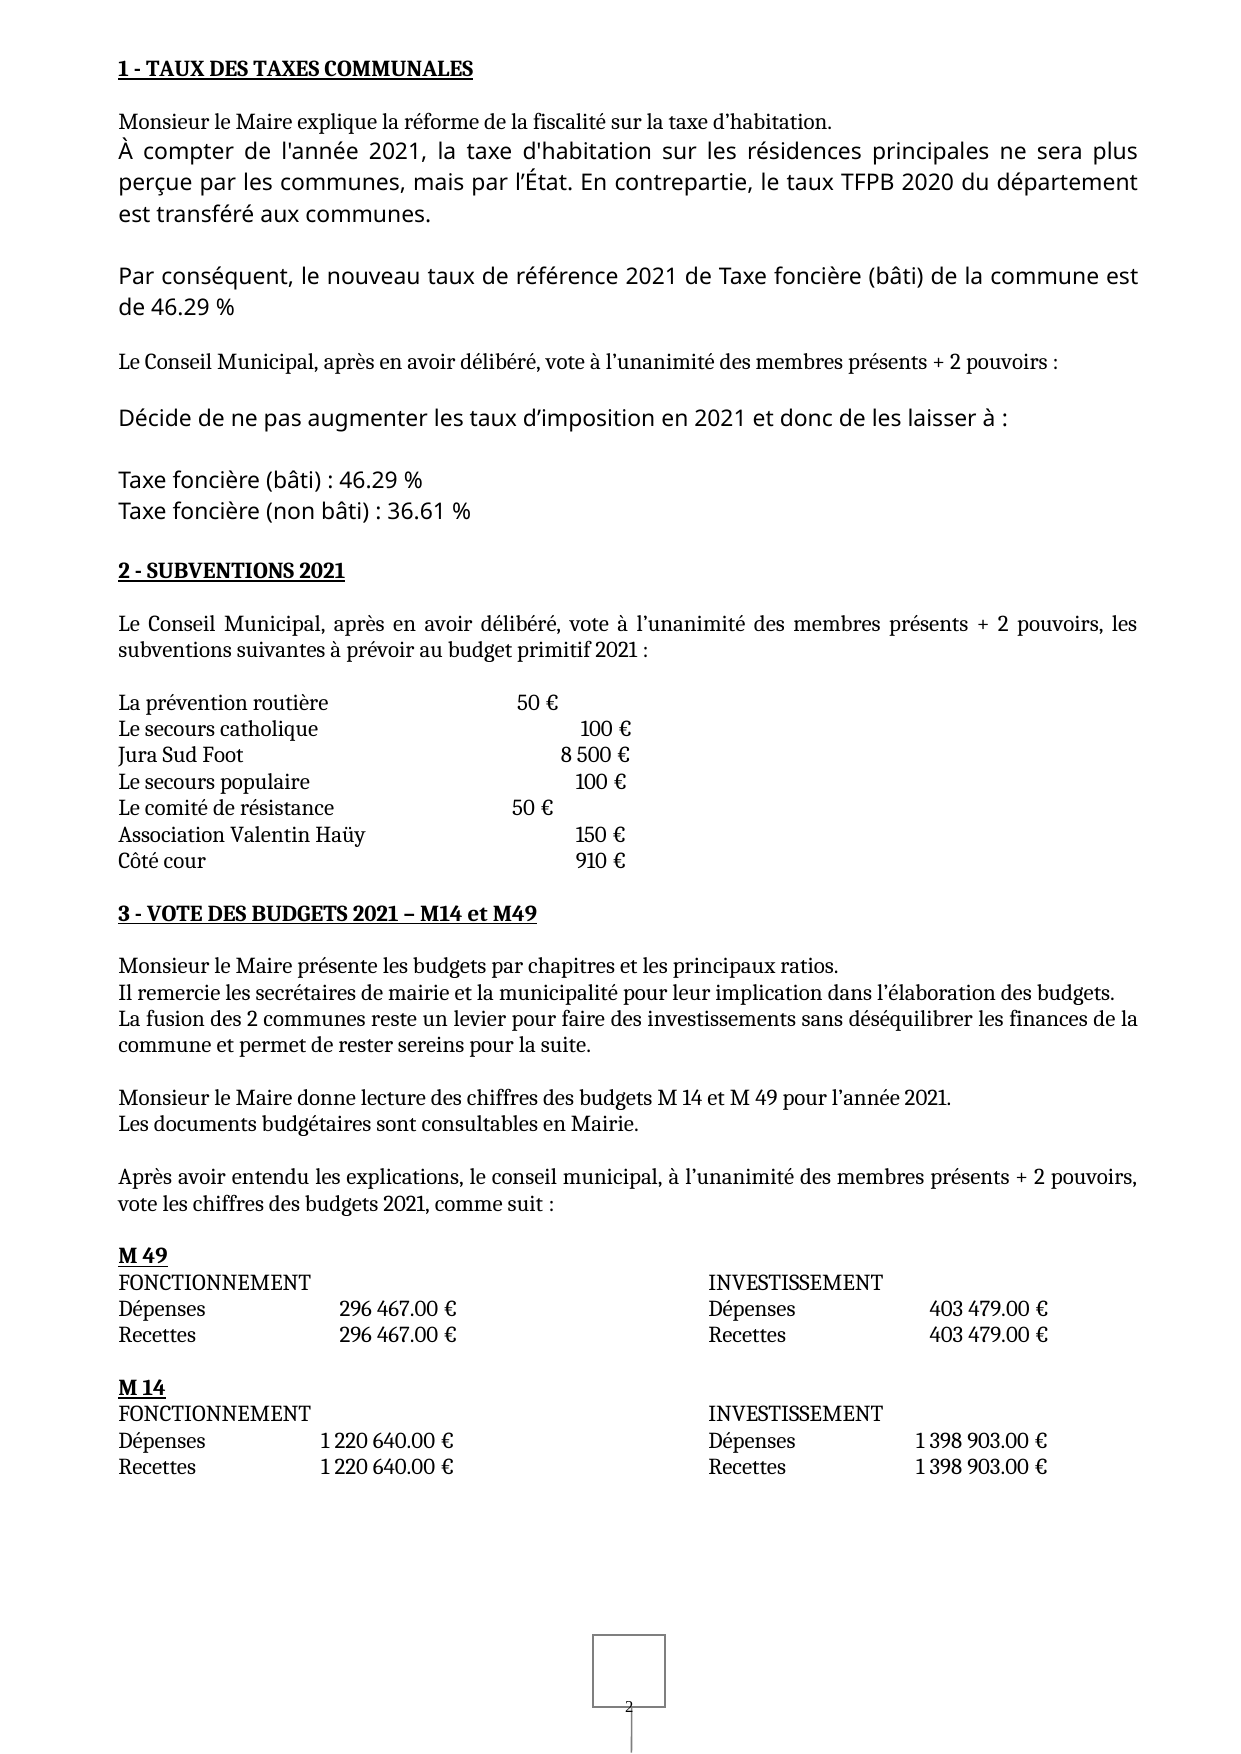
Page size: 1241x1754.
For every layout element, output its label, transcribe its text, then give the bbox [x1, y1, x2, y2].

text Décide de ne pas augmenter les taux d’imposition en 2021 et donc de les laisser à : [118, 402, 1140, 433]
text FONCTIONNEMENT INVESTISSEMENT [118, 1401, 1140, 1427]
text Le comité de résistance 50 € [118, 795, 1140, 821]
text Le secours catholique 100 € [118, 716, 1140, 742]
text Monsieur le Maire donne lecture des chiffres des budgets M 14 et M 49 pour l’année 2021. [118, 1085, 1140, 1111]
text Dépenses 1 220 640.00 € Dépenses 1 398 903.00 € [118, 1427, 1140, 1454]
text Le Conseil Municipal, après en avoir délibéré, vote à l’unanimité des membres présents + 2 pouvoirs : [118, 349, 1140, 375]
text Taxe foncière (non bâti) : 36.61 % [118, 495, 1140, 527]
text M 14 [118, 1375, 1140, 1401]
text Recettes 1 220 640.00 € Recettes 1 398 903.00 € [118, 1454, 1140, 1480]
text Taxe foncière (bâti) : 46.29 % [118, 464, 1140, 495]
text La fusion des 2 communes reste un levier pour faire des investissements sans déséquilibrer les finances de la commune et permet de rester sereins pour la suite. [118, 1006, 1140, 1058]
text Le Conseil Municipal, après en avoir délibéré, vote à l’unanimité des membres présents + 2 pouvoirs, les subventions suivantes à prévoir au budget primitif 2021 : [118, 611, 1140, 663]
text FONCTIONNEMENT INVESTISSEMENT [118, 1269, 1140, 1296]
text À compter de l'année 2021, la taxe d'habitation sur les résidences principales ne sera plus perçue par les communes, mais par l’État. En contrepartie, le taux TFPB 2020 du département est transféré aux communes. [118, 135, 1140, 229]
text La prévention routière 50 € [118, 689, 1140, 716]
text Association Valentin Haüy 150 € [118, 821, 1140, 848]
text Dépenses 296 467.00 € Dépenses 403 479.00 € [118, 1296, 1140, 1322]
text Par conséquent, le nouveau taux de référence 2021 de Taxe foncière (bâti) de la commune est de 46.29 % [118, 260, 1140, 322]
text Jura Sud Foot 8 500 € [118, 742, 1140, 769]
text Monsieur le Maire présente les budgets par chapitres et les principaux ratios. [118, 953, 1140, 979]
text Il remercie les secrétaires de mairie et la municipalité pour leur implication dans l’élaboration des budgets. [118, 979, 1140, 1006]
text 3 - VOTE DES BUDGETS 2021 – M14 et M49 [118, 900, 1140, 927]
text Recettes 296 467.00 € Recettes 403 479.00 € [118, 1322, 1140, 1348]
text Les documents budgétaires sont consultables en Mairie. [118, 1111, 1140, 1138]
text 1 - TAUX DES TAXES COMMUNALES [118, 56, 1140, 82]
text 2 - SUBVENTIONS 2021 [118, 558, 1140, 584]
text Côté cour 910 € [118, 848, 1140, 874]
text Le secours populaire 100 € [118, 769, 1140, 795]
text Après avoir entendu les explications, le conseil municipal, à l’unanimité des membres présents + 2 pouvoirs, vote les chiffres des budgets 2021, comme suit : [118, 1164, 1140, 1217]
text Monsieur le Maire explique la réforme de la fiscalité sur la taxe d’habitation. [118, 109, 1140, 135]
text M 49 [118, 1243, 1140, 1269]
